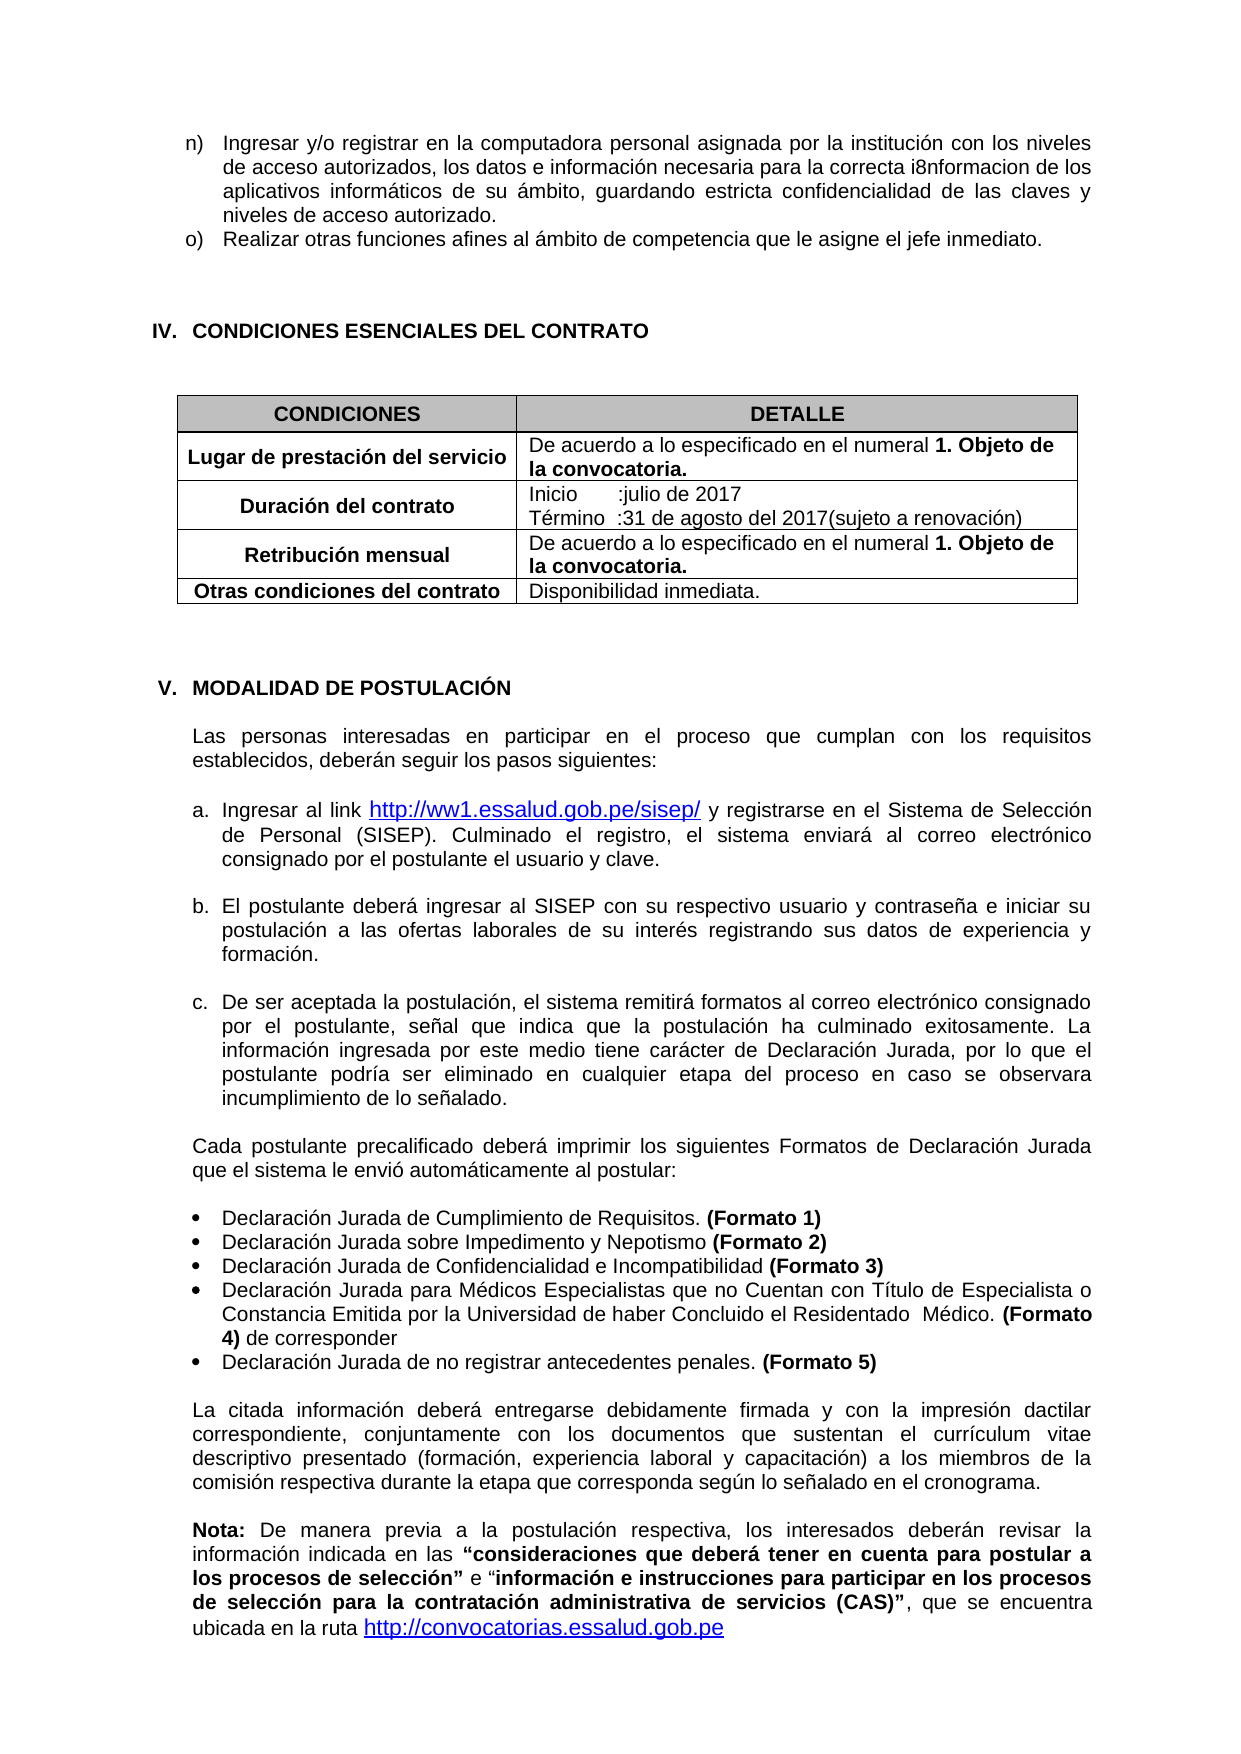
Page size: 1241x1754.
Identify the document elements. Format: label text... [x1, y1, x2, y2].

text Nota: De manera previa a la postulación respectiva, los interesados deberán revisar la información indicada en las “consideraciones que deberá tener en cuenta para postular a los procesos de selección” e “información e instrucciones para participar en los procesos de selección para la contratación administrativa de servicios (CAS)”, que se encuentra ubicada en la ruta http://convocatorias.essalud.gob.pe [192, 1518, 1092, 1640]
table_cell De acuerdo a lo especificado en el numeral 1. Objeto de la convocatoria. [517, 530, 1077, 578]
table_header CONDICIONES [178, 396, 516, 431]
list Declaración Jurada de no registrar antecedentes penales. (Formato 5) [192, 1350, 1092, 1374]
list El postulante deberá ingresar al SISEP con su respectivo usuario y contraseña e iniciar su postulación a las ofertas laborales de su interés registrando sus datos de experiencia y formación. [192, 894, 1092, 966]
text Las personas interesadas en participar en el proceso que cumplan con los requisitos establecidos, deberán seguir los pasos siguientes: [192, 724, 1092, 772]
table_cell Disponibilidad inmediata. [517, 579, 1077, 603]
table_header DETALLE [517, 396, 1077, 431]
list Ingresar al link http://ww1.essalud.gob.pe/sisep/ y registrarse en el Sistema de Selección de Personal (SISEP). Culminado el registro, el sistema enviará al correo electrónico consignado por el postulante el usuario y clave. [192, 796, 1092, 870]
list De ser aceptada la postulación, el sistema remitirá formatos al correo electrónico consignado por el postulante, señal que indica que la postulación ha culminado exitosamente. La información ingresada por este medio tiene carácter de Declaración Jurada, por lo que el postulante podría ser eliminado en cualquier etapa del proceso en caso se observara incumplimiento de lo señalado. [192, 990, 1092, 1110]
table_cell Inicio :julio de 2017 Término :31 de agosto del 2017(sujeto a renovación) [517, 481, 1077, 529]
list Ingresar y/o registrar en la computadora personal asignada por la institución con los niveles de acceso autorizados, los datos e información necesaria para la correcta i8nformacion de los aplicativos informáticos de su ámbito, guardando estricta confidencialidad de las claves y niveles de acceso autorizado. [185, 131, 1092, 227]
text Cada postulante precalificado deberá imprimir los siguientes Formatos de Declaración Jurada que el sistema le envió automáticamente al postular: [192, 1134, 1092, 1182]
table_cell Retribución mensual [178, 530, 516, 578]
list MODALIDAD DE POSTULACIÓN [177, 676, 1092, 700]
list Declaración Jurada de Cumplimiento de Requisitos. (Formato 1) [192, 1206, 1092, 1230]
table_cell De acuerdo a lo especificado en el numeral 1. Objeto de la convocatoria. [517, 433, 1077, 480]
text La citada información deberá entregarse debidamente firmada y con la impresión dactilar correspondiente, conjuntamente con los documentos que sustentan el currículum vitae descriptivo presentado (formación, experiencia laboral y capacitación) a los miembros de la comisión respectiva durante la etapa que corresponda según lo señalado en el cronograma. [192, 1398, 1092, 1494]
list Declaración Jurada sobre Impedimento y Nepotismo (Formato 2) [192, 1230, 1092, 1254]
table_cell Duración del contrato [178, 481, 516, 529]
list Declaración Jurada de Confidencialidad e Incompatibilidad (Formato 3) [192, 1254, 1092, 1278]
list Declaración Jurada para Médicos Especialistas que no Cuentan con Título de Especialista o Constancia Emitida por de haber Concluido el Residentado Médico. (Formato 4) de corresponder [192, 1278, 1092, 1350]
table_cell Otras condiciones del contrato [178, 579, 516, 603]
list Realizar otras funciones afines al ámbito de competencia que le asigne el jefe inmediato. [185, 227, 1092, 251]
table_cell Lugar de prestación del servicio [178, 433, 516, 480]
list CONDICIONES ESENCIALES DEL CONTRATO [177, 319, 1092, 343]
